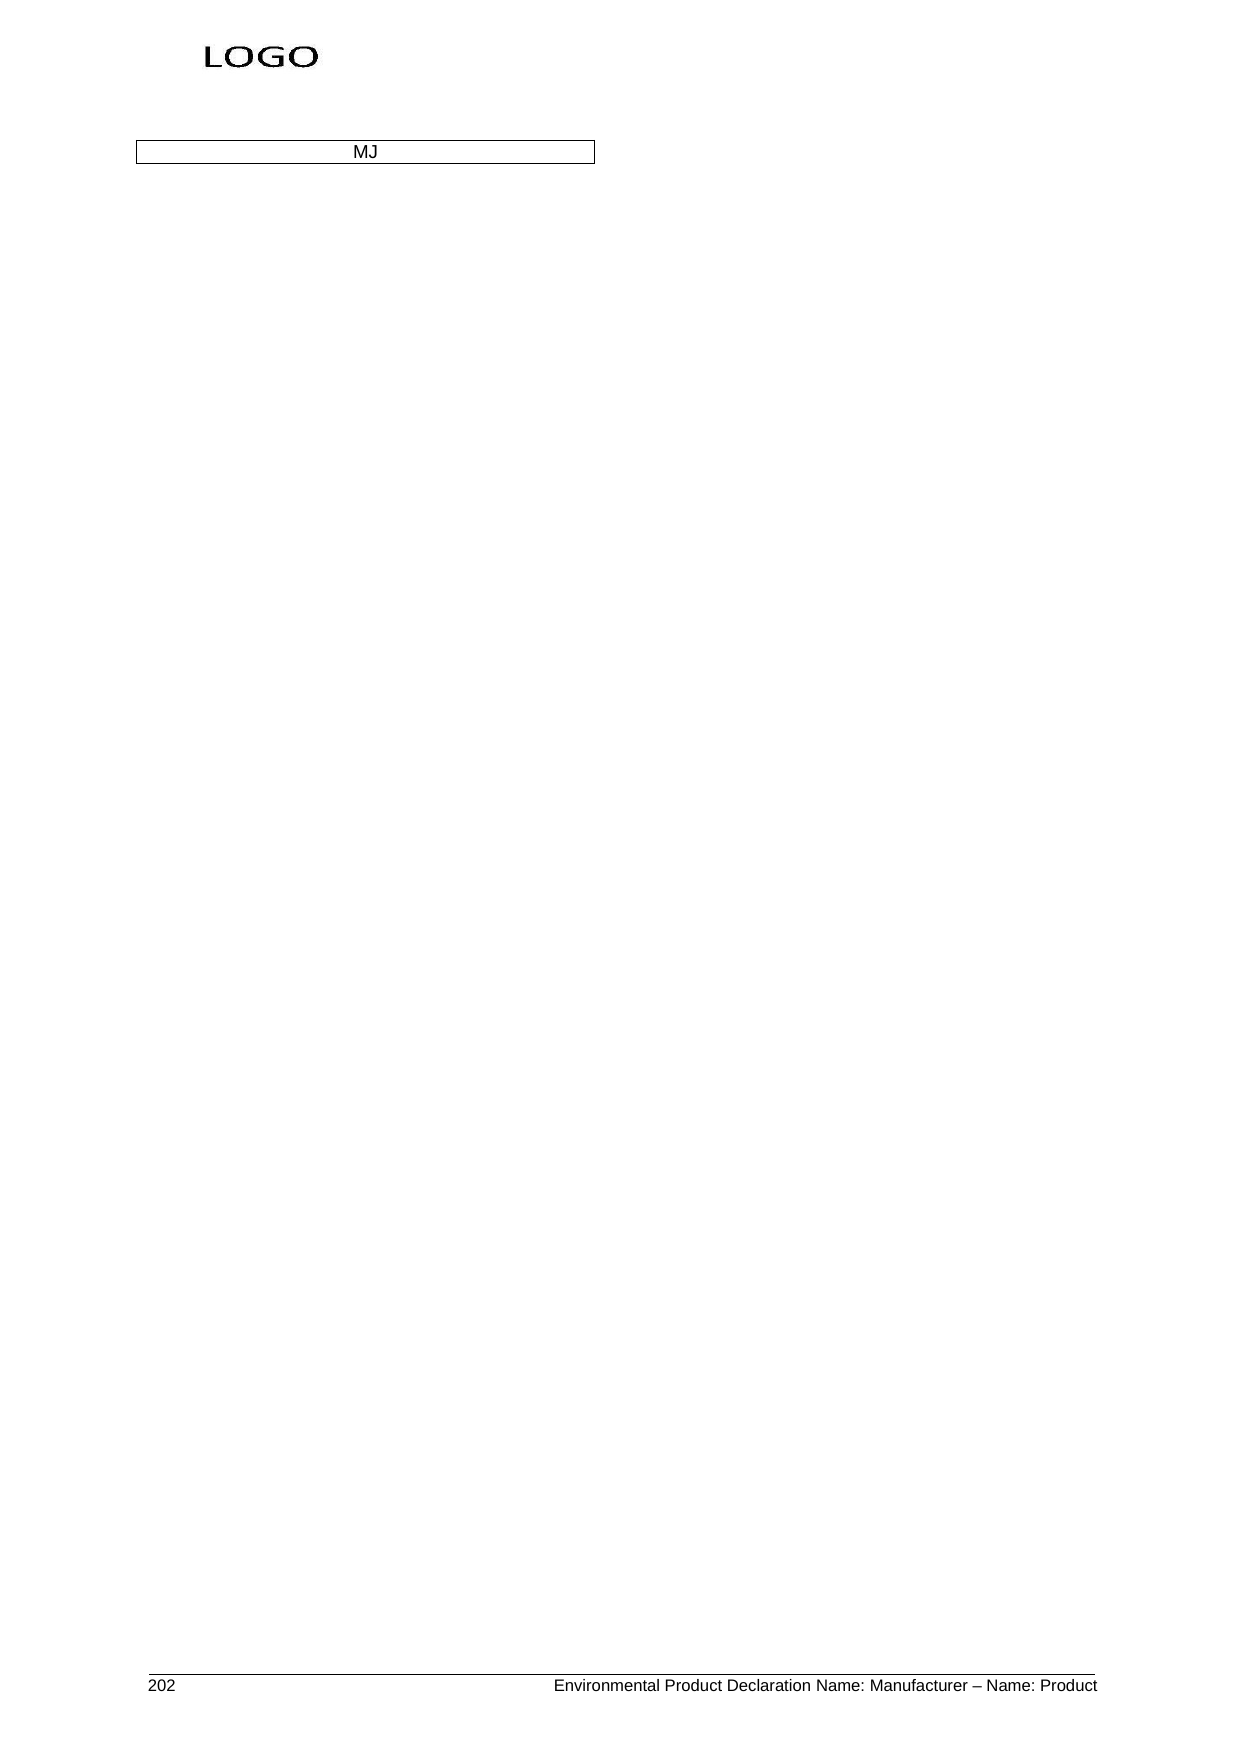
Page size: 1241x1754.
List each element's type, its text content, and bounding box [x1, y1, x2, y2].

picture [148, 13, 623, 102]
table_cell MJ [137, 141, 594, 162]
